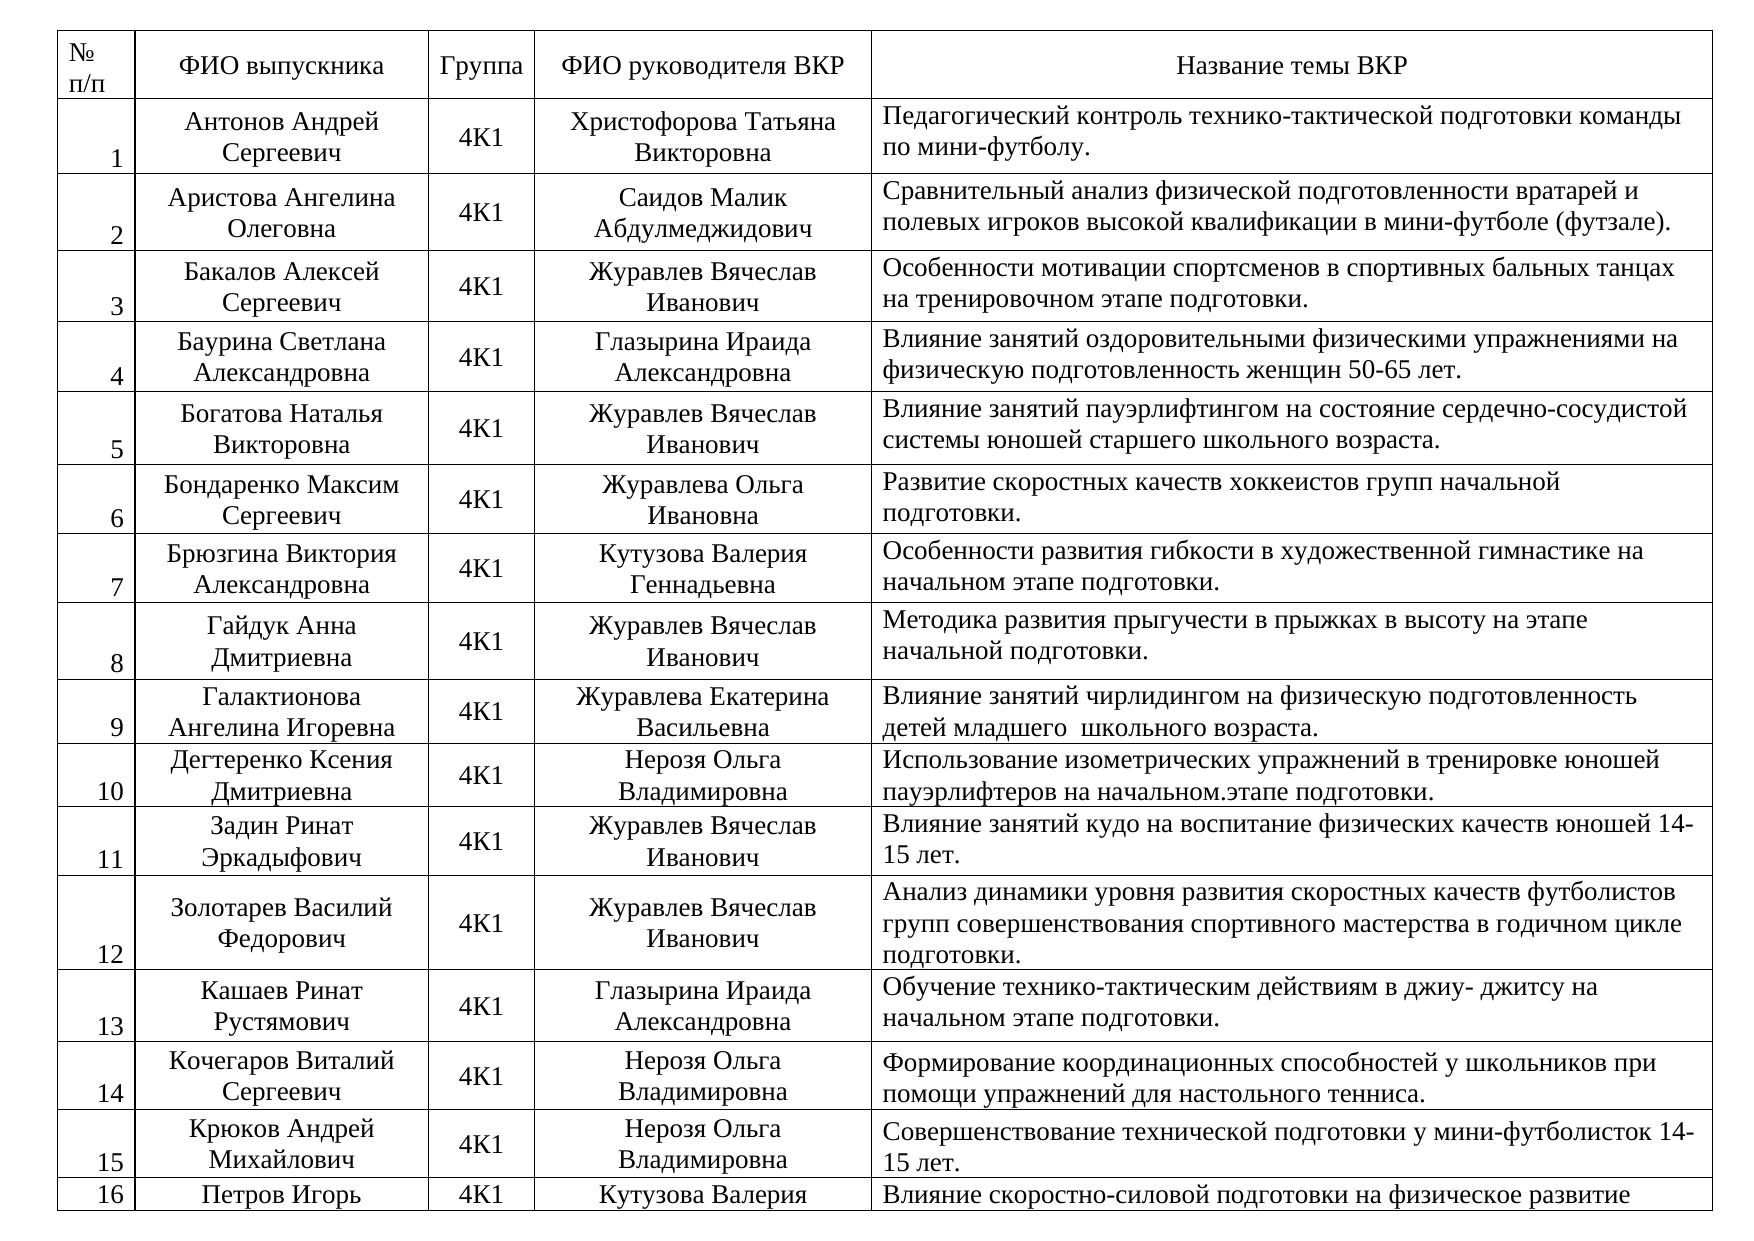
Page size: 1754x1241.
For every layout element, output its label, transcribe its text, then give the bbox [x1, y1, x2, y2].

table_cell 4К1 [429, 1042, 534, 1108]
table_cell 13 [58, 970, 134, 1041]
table_cell Брюзгина Виктория Александровна [136, 534, 428, 602]
table_cell 4К1 [429, 465, 534, 533]
table_cell Богатова Наталья Викторовна [136, 392, 428, 464]
table_cell Журавлева Екатерина Васильевна [535, 680, 871, 742]
table_cell Журавлева Ольга Ивановна [535, 465, 871, 533]
table_cell Саидов Малик Абдулмеджидович [535, 174, 871, 250]
table_cell 4К1 [429, 1110, 534, 1177]
table_cell Галактионова Ангелина Игоревна [136, 680, 428, 742]
table_cell Журавлев Вячеслав Иванович [535, 251, 871, 321]
table_cell 4К1 [429, 807, 534, 874]
table_cell Золотарев Василий Федорович [136, 876, 428, 969]
table_cell Баурина Светлана Александровна [136, 322, 428, 391]
table_cell 15 [58, 1110, 134, 1177]
table_cell Гайдук Анна Дмитриевна [136, 603, 428, 678]
table_cell Сравнительный анализ физической подготовленности вратарей и полевых игроков высокой квалификации в мини-футболе (футзале). [872, 174, 1712, 250]
table_cell 4К1 [429, 1178, 534, 1209]
table_cell Влияние занятий оздоровительными физическими упражнениями на физическую подготовленность женщин 50-65 лет. [872, 322, 1712, 391]
table_cell Особенности мотивации спортсменов в спортивных бальных танцах на тренировочном этапе подготовки. [872, 251, 1712, 321]
table_cell 4К1 [429, 392, 534, 464]
table_cell 6 [58, 465, 134, 533]
table_cell Аристова Ангелина Олеговна [136, 174, 428, 250]
table_cell 12 [58, 876, 134, 969]
table_cell 4К1 [429, 322, 534, 391]
table_cell 11 [58, 807, 134, 874]
table_cell Развитие скоростных качеств хоккеистов групп начальной подготовки. [872, 465, 1712, 533]
table_cell Нерозя Ольга Владимировна [535, 1042, 871, 1108]
table_cell 7 [58, 534, 134, 602]
table_cell Журавлев Вячеслав Иванович [535, 392, 871, 464]
table_cell Глазырина Ираида Александровна [535, 322, 871, 391]
table_cell 4К1 [429, 970, 534, 1041]
table_cell Кашаев Ринат Рустямович [136, 970, 428, 1041]
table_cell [136, 1178, 428, 1209]
table_cell Бакалов Алексей Сергеевич [136, 251, 428, 321]
table_cell Журавлев Вячеслав Иванович [535, 603, 871, 678]
table_cell Влияние занятий пауэрлифтингом на состояние сердечно-сосудистой системы юношей старшего школьного возраста. [872, 392, 1712, 464]
table_cell 4 [58, 322, 134, 391]
table_cell Журавлев Вячеслав Иванович [535, 807, 871, 874]
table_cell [535, 1110, 871, 1177]
table_header Группа [429, 31, 534, 98]
table_cell Нерозя Ольга Владимировна [535, 744, 871, 806]
table_cell 9 [58, 680, 134, 742]
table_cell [535, 1178, 871, 1209]
table_cell Формирование координационных способностей у школьников при помощи упражнений для настольного тенниса. [872, 1042, 1712, 1108]
table_cell Использование изометрических упражнений в тренировке юношей пауэрлифтеров на начальном.этапе подготовки. [872, 744, 1712, 806]
table_cell Влияние занятий кудо на воспитание физических качеств юношей 14-15 лет. [872, 807, 1712, 874]
table_header ФИО руководителя ВКР [535, 31, 871, 98]
table_cell Кочегаров Виталий Сергеевич [136, 1042, 428, 1108]
table_header Название темы ВКР [872, 31, 1712, 98]
table_cell Крюков Андрей Михайлович [136, 1110, 428, 1177]
table_cell 2 [58, 174, 134, 250]
table_cell Методика развития прыгучести в прыжках в высоту на этапе начальной подготовки. [872, 603, 1712, 678]
table_cell 4К1 [429, 680, 534, 742]
table_cell 3 [58, 251, 134, 321]
table_cell 4К1 [429, 99, 534, 173]
table_cell Анализ динамики уровня развития скоростных качеств футболистов групп совершенствования спортивного мастерства в годичном цикле подготовки. [872, 876, 1712, 969]
table_cell Влияние занятий чирлидингом на физическую подготовленность детей младшего школьного возраста. [872, 680, 1712, 742]
table_cell Христофорова Татьяна Викторовна [535, 99, 871, 173]
table_cell 4К1 [429, 876, 534, 969]
table_cell Задин Ринат Эркадыфович [136, 807, 428, 874]
table_cell 4К1 [429, 251, 534, 321]
table_cell 4К1 [429, 174, 534, 250]
table_cell Глазырина Ираида Александровна [535, 970, 871, 1041]
table_cell Педагогический контроль технико-тактической подготовки команды по мини-футболу. [872, 99, 1712, 173]
table_cell Совершенствование технической подготовки у мини-футболисток 14-15 лет. [872, 1110, 1712, 1177]
table_cell Кутузова Валерия Геннадьевна [535, 534, 871, 602]
table_cell Журавлев Вячеслав Иванович [535, 876, 871, 969]
table_cell 8 [58, 603, 134, 678]
table_cell 16 [58, 1178, 134, 1209]
table_header № п/п [58, 31, 134, 98]
table_cell 5 [58, 392, 134, 464]
table_cell 10 [58, 744, 134, 806]
table_header ФИО выпускника [136, 31, 428, 98]
table_cell 4К1 [429, 603, 534, 678]
table_cell Бондаренко Максим Сергеевич [136, 465, 428, 533]
table_cell Антонов Андрей Сергеевич [136, 99, 428, 173]
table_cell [872, 1178, 1712, 1209]
table_cell 4К1 [429, 744, 534, 806]
table_cell 14 [58, 1042, 134, 1108]
table_cell Особенности развития гибкости в художественной гимнастике на начальном этапе подготовки. [872, 534, 1712, 602]
table_cell Дегтеренко Ксения Дмитриевна [136, 744, 428, 806]
table_cell 4К1 [429, 534, 534, 602]
table_cell 1 [58, 99, 134, 173]
table_cell Обучение технико-тактическим действиям в джиу- джитсу на начальном этапе подготовки. [872, 970, 1712, 1041]
